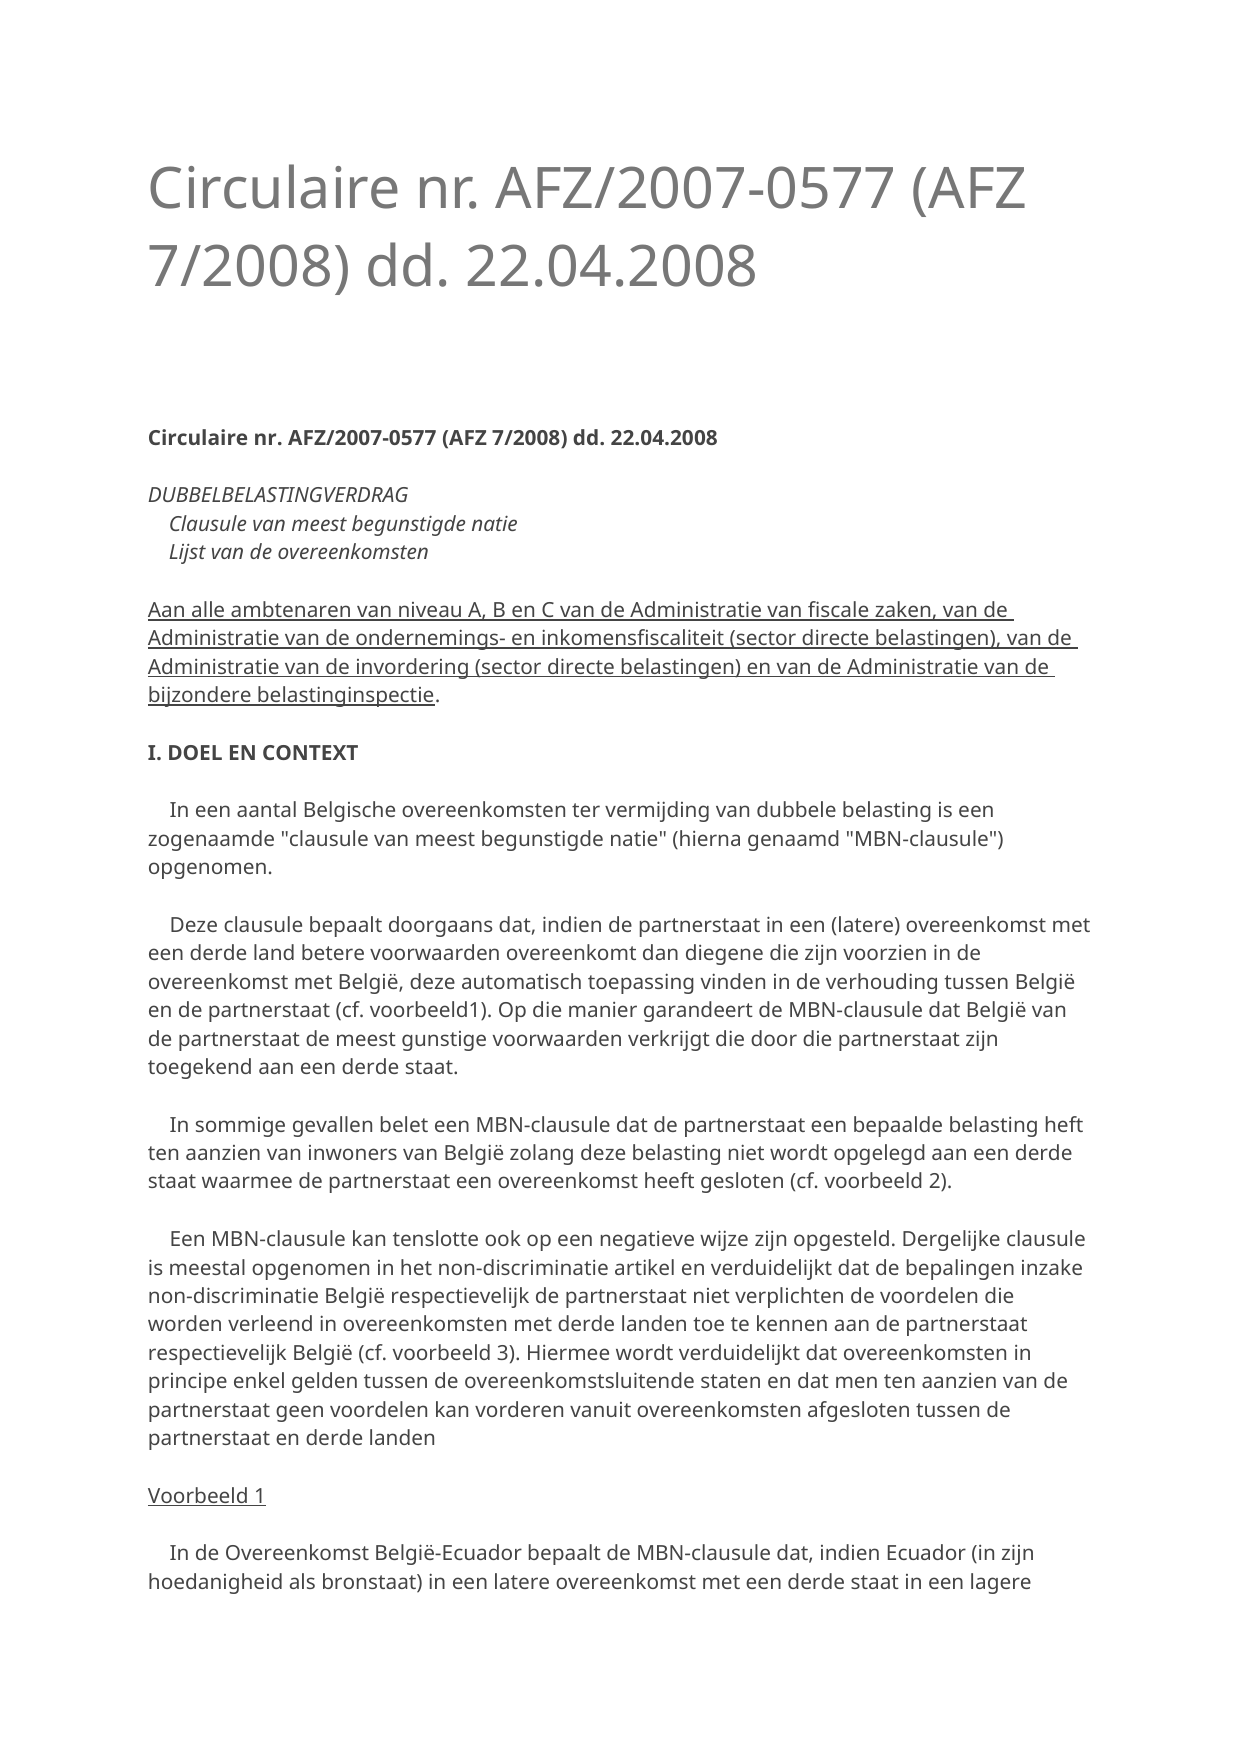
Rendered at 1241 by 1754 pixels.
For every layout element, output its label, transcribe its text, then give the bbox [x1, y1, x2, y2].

text In een aantal Belgische overeenkomsten ter vermijding van dubbele belasting is een zogenaamde "clausule van meest begunstigde natie" (hierna genaamd "MBN-clausule") opgenomen. [148, 795, 1093, 881]
text Voorbeeld 1 [148, 1481, 1093, 1509]
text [148, 1538, 1093, 1595]
text Deze clausule bepaalt doorgaans dat, indien de partnerstaat in een (latere) overeenkomst met een derde land betere voorwaarden overeenkomt dan diegene die zijn voorzien in de overeenkomst met België, deze automatisch toepassing vinden in de verhouding tussen België en de partnerstaat (cf. voorbeeld1). Op die manier garandeert de MBN-clausule dat België van de partnerstaat de meest gunstige voorwaarden verkrijgt die door die partnerstaat zijn toegekend aan een derde staat. [148, 910, 1093, 1081]
text Aan alle ambtenaren van niveau A, B en C van de Administratie van fiscale zaken, van de Administratie van de ondernemings- en inkomensfiscaliteit (sector directe belastingen), van de Administratie van de invordering (sector directe belastingen) en van de Administratie van de bijzondere belastinginspectie. [148, 595, 1093, 709]
text I. DOEL EN CONTEXT [148, 738, 1093, 766]
text Circulaire nr. AFZ/2007-0577 (AFZ 7/2008) dd. 22.04.2008 [148, 423, 1093, 451]
text DUBBELBELASTINGVERDRAG Clausule van meest begunstigde natie Lijst van de overeenkomsten [148, 480, 1093, 566]
subtitle Circulaire nr. AFZ/2007-0577 (AFZ 7/2008) dd. 22.04.2008 [148, 148, 1093, 304]
text Een MBN-clausule kan tenslotte ook op een negatieve wijze zijn opgesteld. Dergelijke clausule is meestal opgenomen in het non-discriminatie artikel en verduidelijkt dat de bepalingen inzake non-discriminatie België respectievelijk de partnerstaat niet verplichten de voordelen die worden verleend in overeenkomsten met derde landen toe te kennen aan de partnerstaat respectievelijk België (cf. voorbeeld 3). Hiermee wordt verduidelijkt dat overeenkomsten in principe enkel gelden tussen de overeenkomstsluitende staten en dat men ten aanzien van de partnerstaat geen voordelen kan vorderen vanuit overeenkomsten afgesloten tussen de partnerstaat en derde landen [148, 1224, 1093, 1452]
text In sommige gevallen belet een MBN-clausule dat de partnerstaat een bepaalde belasting heft ten aanzien van inwoners van België zolang deze belasting niet wordt opgelegd aan een derde staat waarmee de partnerstaat een overeenkomst heeft gesloten (cf. voorbeeld 2). [148, 1110, 1093, 1195]
